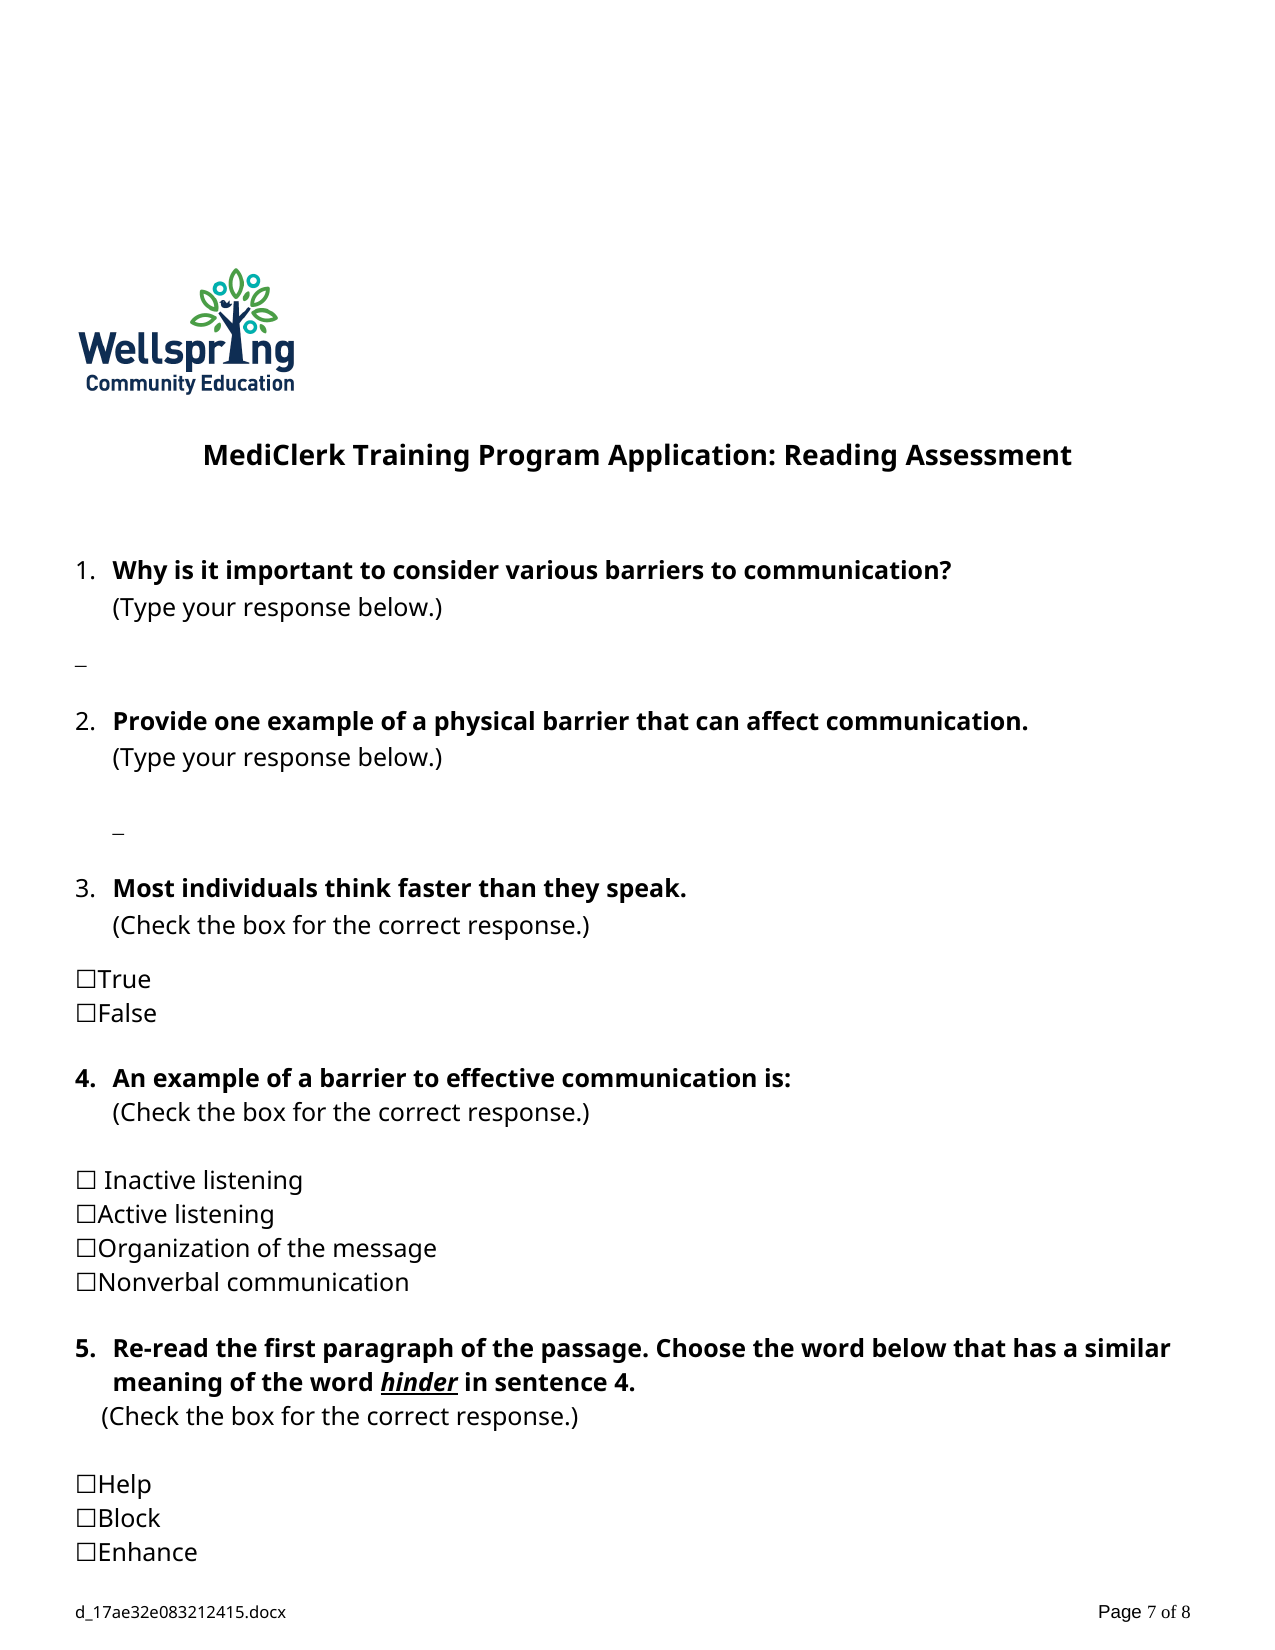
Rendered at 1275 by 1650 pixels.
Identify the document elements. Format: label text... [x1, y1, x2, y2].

list An example of a barrier to effective communication is: [75, 1061, 1200, 1095]
text Enhance [75, 1535, 1200, 1569]
list (Check the box for the correct response.) [112, 908, 1200, 942]
list (Type your response below.) [112, 589, 1200, 623]
text True [75, 961, 1200, 995]
text MediClerk Training Program Application: Reading Assessment [75, 435, 1200, 473]
text Block [75, 1501, 1200, 1535]
text (Check the box for the correct response.) [112, 1095, 1200, 1129]
list Re-read the first paragraph of the passage. Choose the word below that has a similar meaning of the word hinder in sentence 4. [75, 1330, 1200, 1398]
text False [75, 995, 1200, 1029]
list Most individuals think faster than they speak. [75, 871, 1200, 905]
text Inactive listening [75, 1163, 1200, 1197]
text Help [75, 1467, 1200, 1501]
list Why is it important to consider various barriers to communication? [75, 552, 1200, 587]
list (Type your response below.) [112, 740, 1200, 774]
text Active listening [75, 1197, 1200, 1231]
text Organization of the message [75, 1231, 1200, 1265]
list Provide one example of a physical barrier that can affect communication. [75, 703, 1200, 737]
text Nonverbal communication [75, 1265, 1200, 1299]
picture [75, 259, 299, 409]
text (Check the box for the correct response.) [75, 1398, 1200, 1433]
